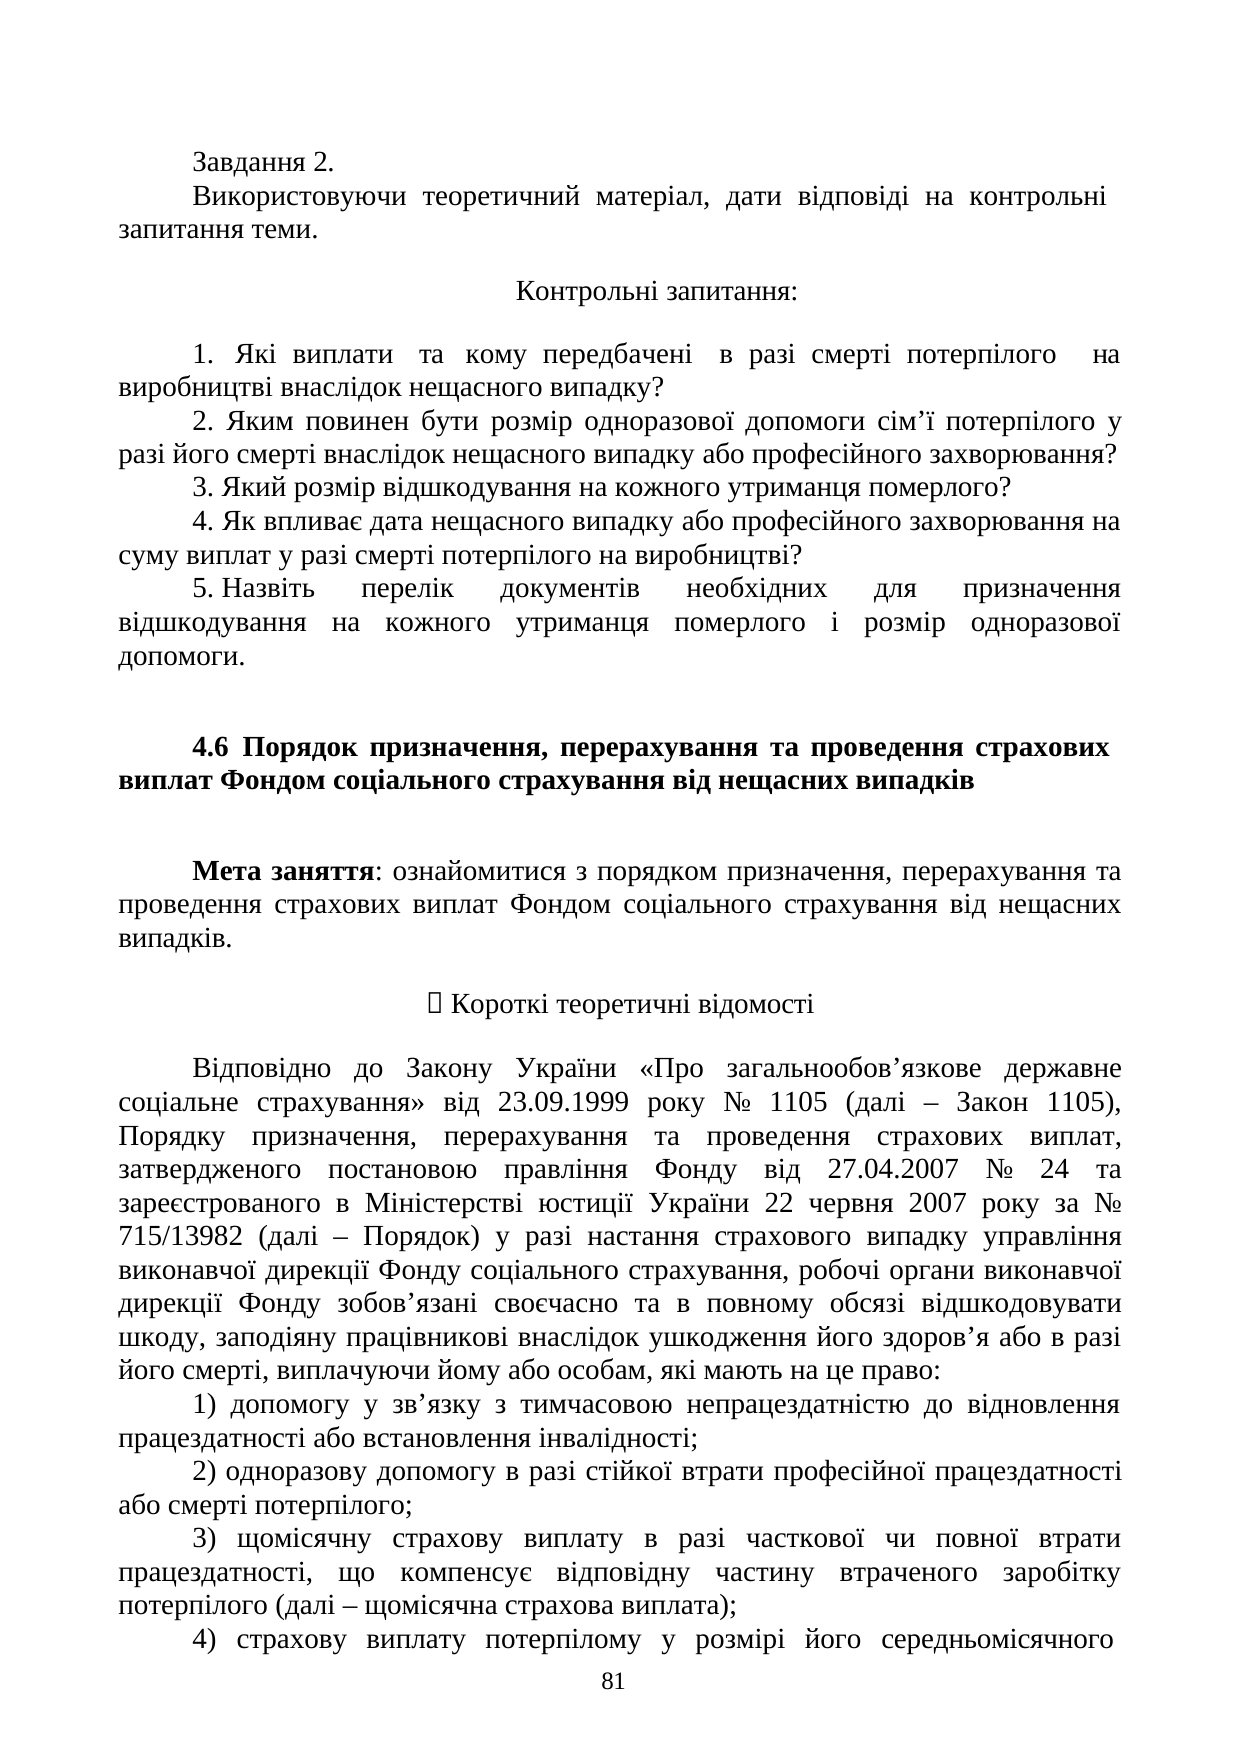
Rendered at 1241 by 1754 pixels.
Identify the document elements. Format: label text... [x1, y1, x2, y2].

list Яким повинен бути розмір одноразової допомоги сім’ї потерпілого у разі його смерті внаслідок нещасного випадку або професійного захворювання? [118, 403, 1122, 470]
list Назвіть перелік документів необхідних для призначення відшкодування на кожного утриманця померлого і розмір одноразової допомоги. [118, 571, 1121, 671]
list Який розмір відшкодування на кожного утриманця померлого? [192, 470, 1190, 503]
text Завдання 2. [192, 144, 1190, 178]
list Як впливає дата нещасного випадку або професійного захворювання на суму виплат у разі смерті потерпілого на виробництві? [118, 503, 1121, 571]
text  Короткі теоретичні відомості [302, 982, 938, 1022]
text Контрольні запитання: [124, 273, 1190, 307]
list Які виплати та кому передбачені в разі смерті потерпілого на виробництві внаслідок нещасного випадку? [118, 336, 1121, 403]
text Відповідно до Закону України «Про загальнообов’язкове державне соціальне страхування» від 23.09.1999 року № 1105 (далі – Закон 1105), Порядку призначення, перерахування та проведення страхових виплат, затвердженого постановою правління Фонду від 27.04.2007 № 24 та зареєстрованого в Міністерстві юстиції України 22 червня 2007 року за № 715/13982 (далі – Порядок) у разі настання страхового випадку управління виконавчої дирекції Фонду соціального страхування, робочі органи виконавчої дирекції Фонду зобов’язані своєчасно та в повному обсязі відшкодовувати шкоду, заподіяну працівникові внаслідок ушкодження його здоров’я або в разі його смерті, виплачуючи йому або особам, які мають на це право: [118, 1051, 1123, 1386]
text Мета заняття: ознайомитися з порядком призначення, перерахування та проведення страхових виплат Фондом соціального страхування від нещасних випадків. [118, 853, 1122, 953]
subtitle Порядок призначення, перерахування та проведення страхових виплат Фондом соціального страхування від нещасних випадків [118, 729, 1122, 796]
list страхову виплату потерпілому у розмірі його середньомісячного [192, 1621, 1190, 1655]
text Використовуючи теоретичний матеріал, дати відповіді на контрольні запитання теми. [118, 178, 1190, 245]
list одноразову допомогу в разі стійкої втрати професійної працездатності або смерті потерпілого; [118, 1453, 1123, 1520]
list допомогу у зв’язку з тимчасовою непрацездатністю до відновлення працездатності або встановлення інвалідності; [118, 1386, 1121, 1453]
list щомісячну страхову виплату в разі часткової чи повної втрати працездатності, що компенсує відповідну частину втраченого заробітку потерпілого (далі – щомісячна страхова виплата); [118, 1520, 1122, 1621]
